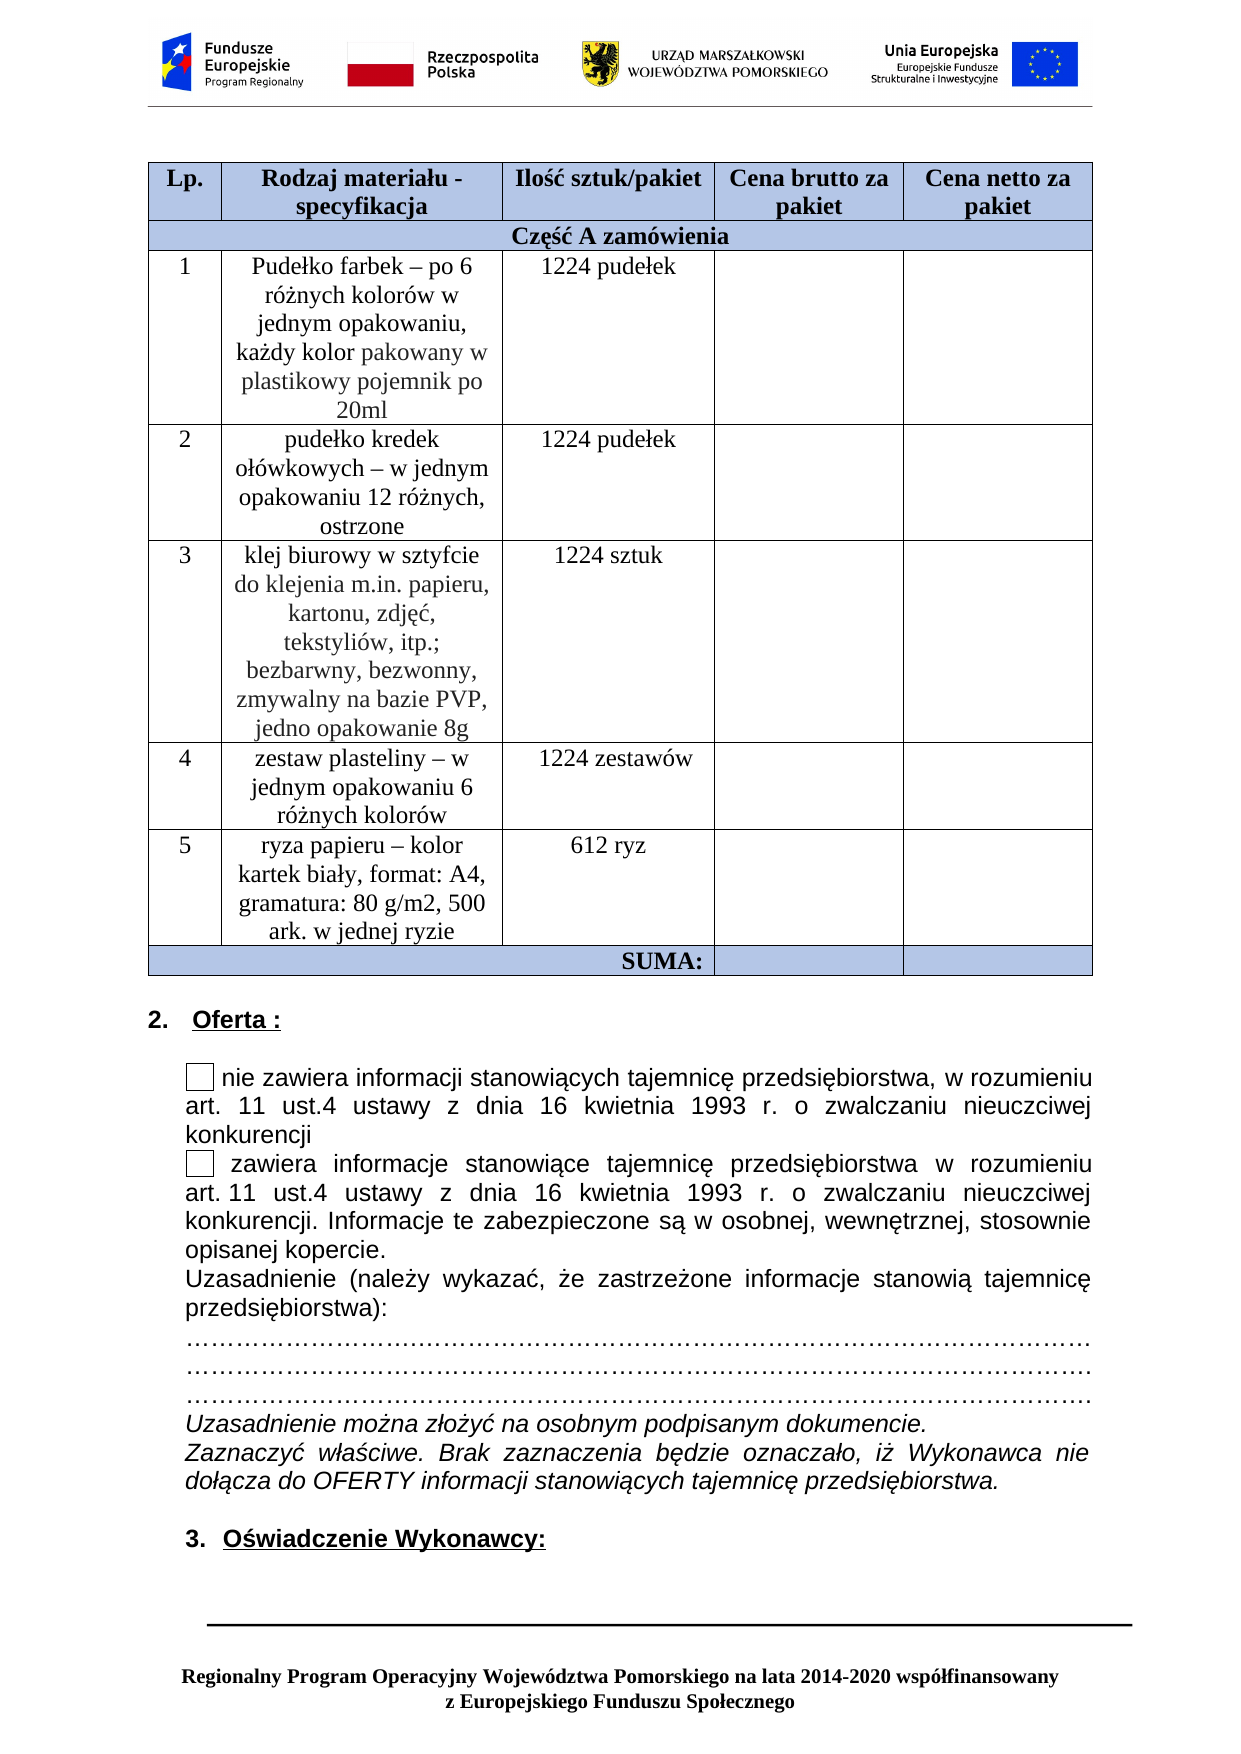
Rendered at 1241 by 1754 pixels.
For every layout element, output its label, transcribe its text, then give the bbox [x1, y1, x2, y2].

table_header Cena netto za pakiet [904, 163, 1092, 220]
text ………………………………………………………………………………………………. [185, 1380, 1092, 1409]
table_cell ryza papieru – kolor kartek biały, format: A4, gramatura: 80 g/m2, 500 ark. w jednej ryzie [222, 830, 502, 945]
table_cell [715, 946, 903, 975]
table_cell [904, 541, 1092, 742]
table_cell 612 ryz [503, 830, 714, 945]
table_cell Część A zamówienia [149, 221, 1092, 250]
table_cell 1 [149, 251, 221, 423]
text Uzasadnienie (należy wykazać, że zastrzeżone informacje stanowią tajemnicę przedsiębiorstwa): [185, 1264, 1092, 1322]
table_cell 3 [149, 541, 221, 742]
table_cell Pudełko farbek – po 6 różnych kolorów w jednym opakowaniu, każdy kolor pakowany w plastikowy pojemnik po 20ml [222, 251, 502, 423]
list Oświadczenie Wykonawcy: [185, 1524, 1092, 1552]
table_cell 4 [149, 743, 221, 829]
table_cell [715, 541, 903, 742]
table_header Ilość sztuk/pakiet [503, 163, 714, 220]
table_cell pudełko kredek ołówkowych – w jednym opakowaniu 12 różnych, ostrzone [222, 425, 502, 539]
table_cell [715, 251, 903, 423]
table_cell [904, 425, 1092, 539]
table_header Lp. [149, 163, 221, 220]
table_cell klej biurowy w sztyfcie do klejenia m.in. papieru, kartonu, zdjęć, tekstyliów, itp.; bezbarwny, bezwonny, zmywalny na bazie PVP, jedno opakowanie 8g [222, 541, 502, 742]
table_header Rodzaj materiału - specyfikacja [222, 163, 502, 220]
table_cell [904, 743, 1092, 829]
table_cell [715, 743, 903, 829]
table_cell [904, 251, 1092, 423]
table_cell 1224 sztuk [503, 541, 714, 742]
text Zaznaczyć właściwe. Brak zaznaczenia będzie oznaczało, iż Wykonawca nie dołącza do OFERTY informacji stanowiących tajemnicę przedsiębiorstwa. [185, 1437, 1092, 1495]
table_cell 1224 pudełek [503, 425, 714, 539]
text nie zawiera informacji stanowiących tajemnicę przedsiębiorstwa, w rozumieniu art. 11 ust.4 ustawy z dnia 16 kwietnia 1993 r. o zwalczaniu nieuczciwej konkurencji [185, 1062, 1092, 1149]
table_header Cena brutto za pakiet [715, 163, 903, 220]
text ………………………………………………………………………………………………. [185, 1351, 1092, 1380]
table_cell [904, 830, 1092, 945]
table_cell [904, 946, 1092, 975]
table_cell SUMA: [149, 946, 714, 975]
table_cell 5 [149, 830, 221, 945]
table_cell 2 [149, 425, 221, 539]
text ……………………….……………………………………………………………………… [185, 1322, 1092, 1351]
table_cell 1224 zestawów [503, 743, 714, 829]
list Oferta : [148, 1005, 1092, 1034]
table_cell [715, 830, 903, 945]
table_cell 1224 pudełek [503, 251, 714, 423]
text zawiera informacje stanowiące tajemnicę przedsiębiorstwa w rozumieniu art. 11 ust.4 ustawy z dnia 16 kwietnia 1993 r. o zwalczaniu nieuczciwej konkurencji. Informacje te zabezpieczone są w osobnej, wewnętrznej, stosownie opisanej kopercie. [185, 1149, 1092, 1264]
table_cell [715, 425, 903, 539]
text Uzasadnienie można złożyć na osobnym podpisanym dokumencie. [185, 1409, 1092, 1437]
table_cell zestaw plasteliny – w jednym opakowaniu 6 różnych kolorów [222, 743, 502, 829]
picture [147, 17, 1093, 107]
